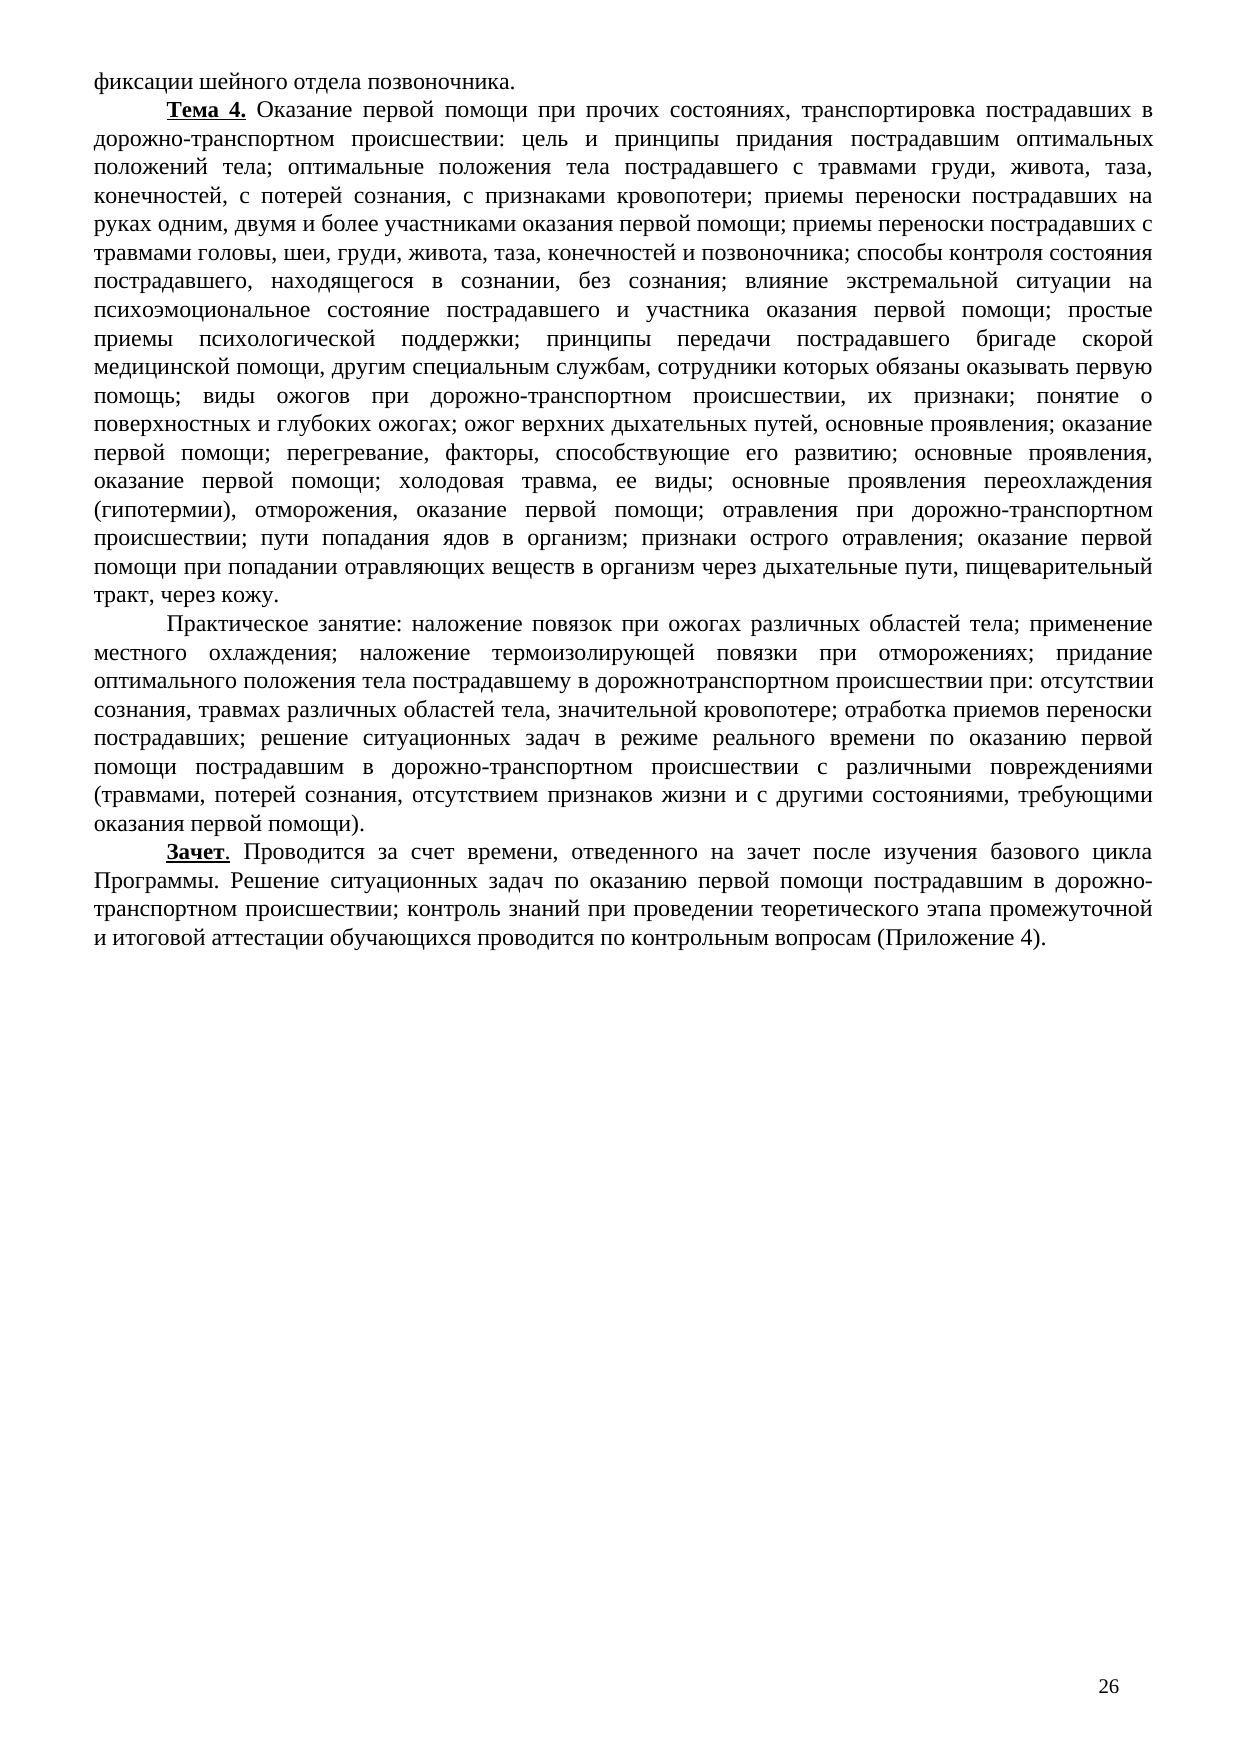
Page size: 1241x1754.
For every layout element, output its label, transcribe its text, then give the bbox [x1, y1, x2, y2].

text Зачет. Проводится за счет времени, отведенного на зачет после изучения базового цикла Программы. Решение ситуационных задач по оказанию первой помощи пострадавшим в дорожно-транспортном происшествии; контроль знаний при проведении теоретического этапа промежуточной и итоговой аттестации обучающихся проводится по контрольным вопросам (Приложение 4). [93, 837, 1154, 951]
text Тема 4. Оказание первой помощи при прочих состояниях, транспортировка пострадавших в дорожно-транспортном происшествии: цель и принципы придания пострадавшим оптимальных положений тела; оптимальные положения тела пострадавшего с травмами груди, живота, таза, конечностей, с потерей сознания, с признаками кровопотери; приемы переноски пострадавших на руках одним, двумя и более участниками оказания первой помощи; приемы переноски пострадавших с травмами головы, шеи, груди, живота, таза, конечностей и позвоночника; способы контроля состояния пострадавшего, находящегося в сознании, без сознания; влияние экстремальной ситуации на психоэмоциональное состояние пострадавшего и участника оказания первой помощи; простые приемы психологической поддержки; принципы передачи пострадавшего бригаде скорой медицинской помощи, другим специальным службам, сотрудники которых обязаны оказывать первую помощь; виды ожогов при дорожно-транспортном происшествии, их признаки; понятие о поверхностных и глубоких ожогах; ожог верхних дыхательных путей, основные проявления; оказание первой помощи; перегревание, факторы, способствующие его развитию; основные проявления, оказание первой помощи; холодовая травма, ее виды; основные проявления переохлаждения (гипотермии), отморожения, оказание первой помощи; отравления при дорожно-транспортном происшествии; пути попадания ядов в организм; признаки острого отравления; оказание первой помощи при попадании отравляющих веществ в организм через дыхательные пути, пищеварительный тракт, через кожу. [93, 95, 1154, 608]
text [93, 66, 1154, 95]
text Практическое занятие: наложение повязок при ожогах различных областей тела; применение местного охлаждения; наложение термоизолирующей повязки при отморожениях; придание оптимального положения тела пострадавшему в дорожнотранспортном происшествии при: отсутствии сознания, травмах различных областей тела, значительной кровопотере; отработка приемов переноски пострадавших; решение ситуационных задач в режиме реального времени по оказанию первой помощи пострадавшим в дорожно-транспортном происшествии с различными повреждениями (травмами, потерей сознания, отсутствием признаков жизни и с другими состояниями, требующими оказания первой помощи). [93, 608, 1154, 837]
